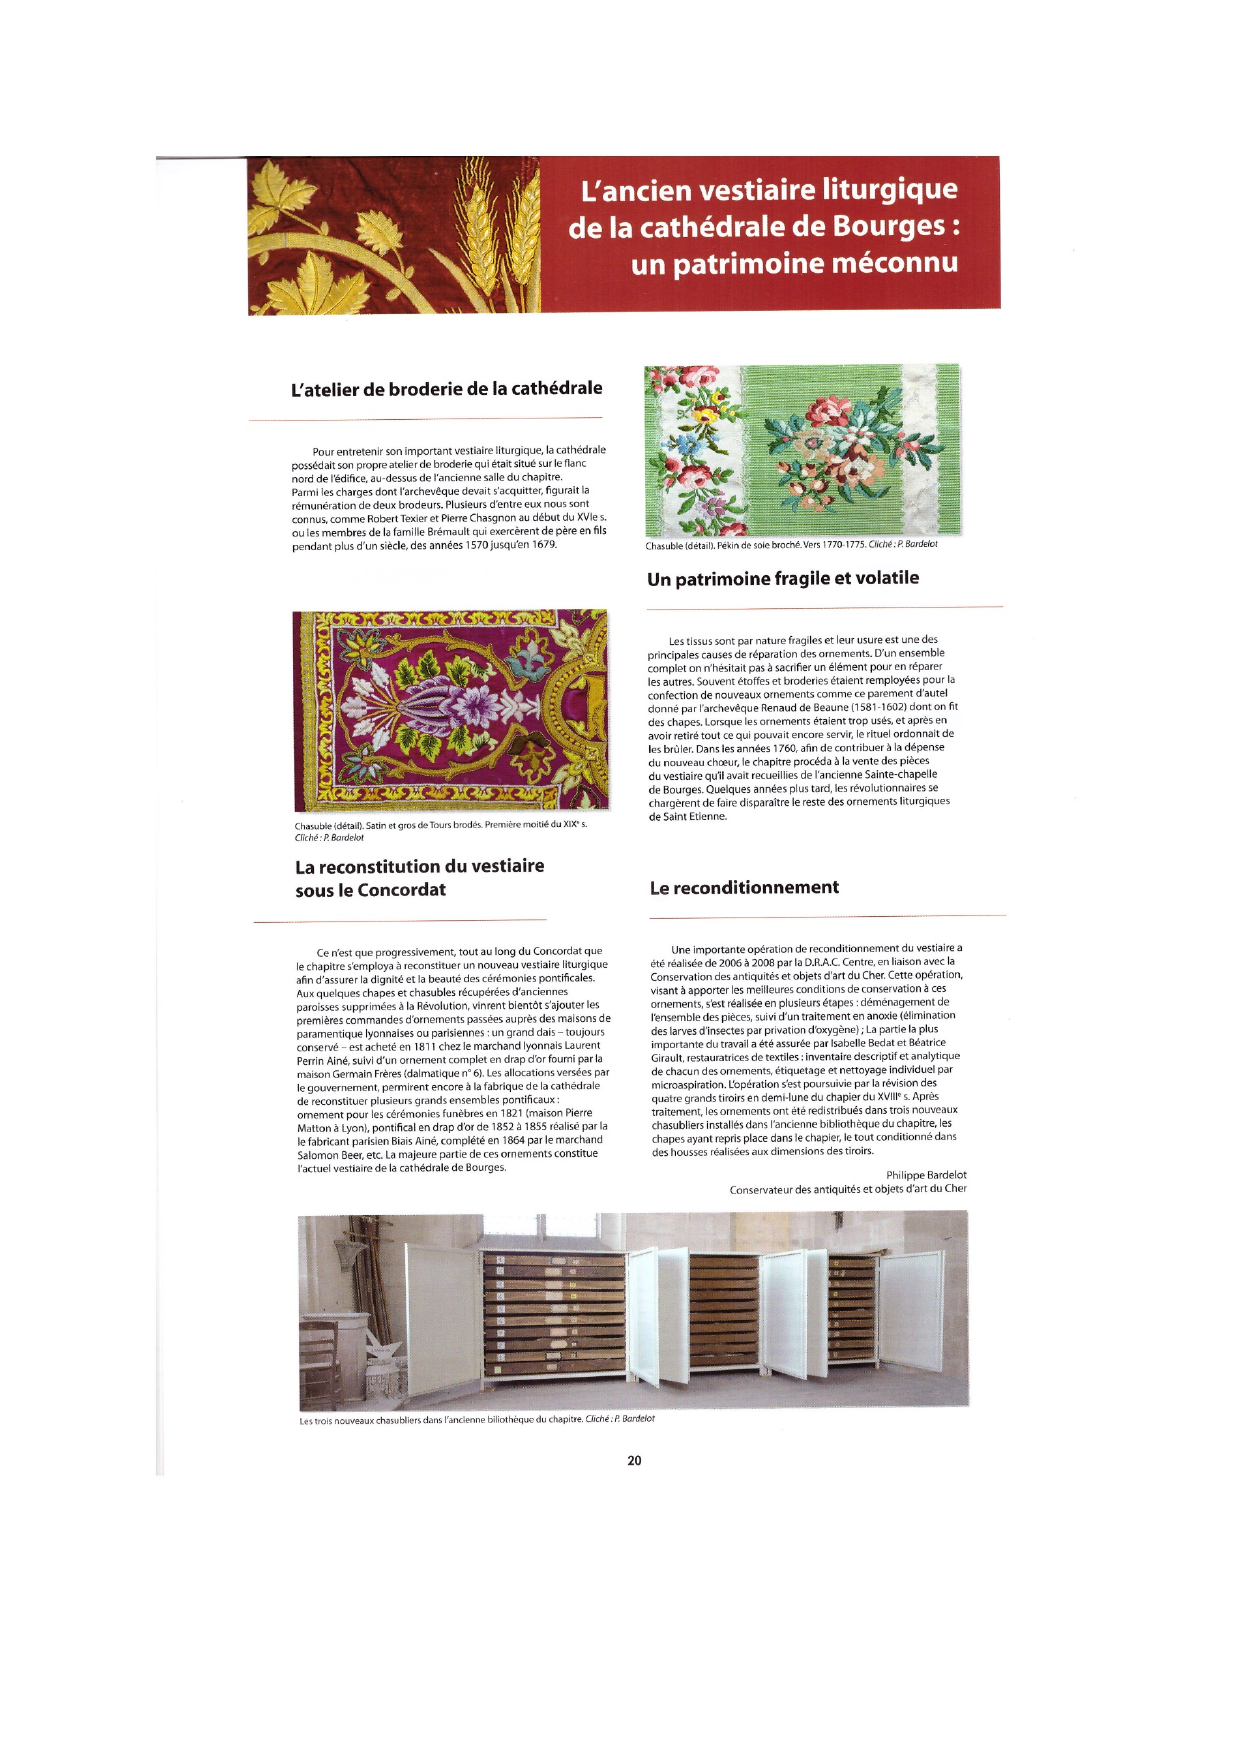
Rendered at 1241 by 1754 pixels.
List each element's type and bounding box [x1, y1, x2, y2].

picture [147, 147, 1093, 1478]
